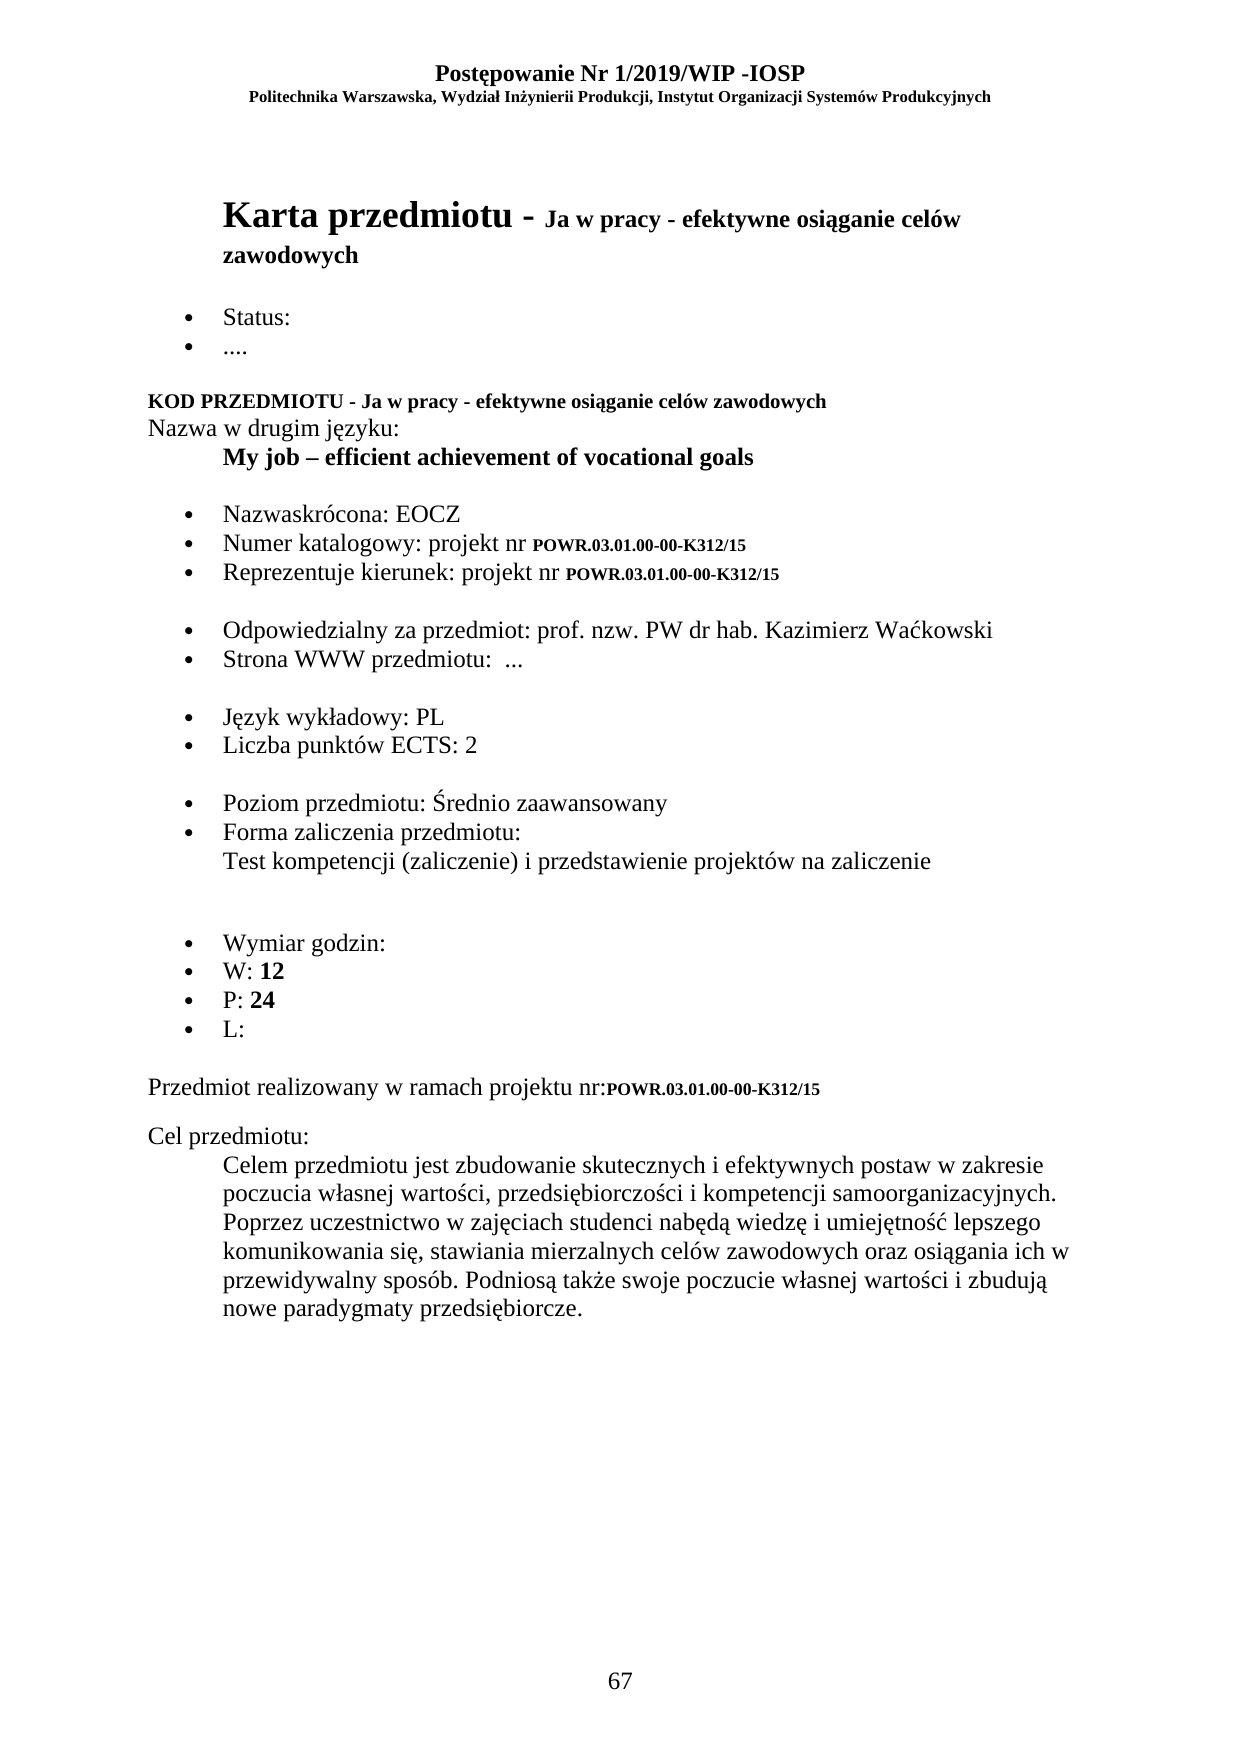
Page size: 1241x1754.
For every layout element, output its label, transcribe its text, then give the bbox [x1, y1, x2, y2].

text My job – efficient achievement of vocational goals [223, 442, 1093, 470]
list Poziom przedmiotu: Średnio zaawansowany [185, 788, 1093, 817]
text Nazwa w drugim języku: [148, 413, 1093, 442]
subtitle Karta przedmiotu - Ja w pracy - efektywne osiąganie celów zawodowych [223, 192, 1093, 269]
list Język wykładowy: PL [185, 702, 1093, 730]
list Reprezentuje kierunek: projekt nr POWR.03.01.00-00-K312/15 [185, 557, 1093, 586]
list W: 12 [185, 956, 1093, 985]
text Poprzez uczestnictwo w zajęciach studenci nabędą wiedzę i umiejętność lepszego komunikowania się, stawiania mierzalnych celów zawodowych oraz osiągania ich w przewidywalny sposób. Podniosą także swoje poczucie własnej wartości i zbudują nowe paradygmaty przedsiębiorcze. [223, 1207, 1093, 1322]
text Cel przedmiotu: [148, 1121, 1093, 1150]
list Forma zaliczenia przedmiotu: Test kompetencji (zaliczenie) i przedstawienie projektów na zaliczenie [185, 817, 1093, 898]
list Status: [185, 302, 1093, 331]
list Odpowiedzialny za przedmiot: prof. nzw. PW dr hab. Kazimierz Waćkowski [185, 615, 1093, 644]
list .... [185, 331, 1093, 359]
text Przedmiot realizowany w ramach projektu nr:POWR.03.01.00-00-K312/15 [148, 1072, 1093, 1101]
list Nazwaskrócona: EOCZ [185, 499, 1093, 528]
text KOD PRZEDMIOTU - Ja w pracy - efektywne osiąganie celów zawodowych [148, 389, 1093, 413]
text Celem przedmiotu jest zbudowanie skutecznych i efektywnych postaw w zakresie poczucia własnej wartości, przedsiębiorczości i kompetencji samoorganizacyjnych. [223, 1150, 1093, 1207]
list Liczba punktów ECTS: 2 [185, 730, 1093, 759]
list Wymiar godzin: [185, 928, 1093, 956]
list P: 24 [185, 985, 1093, 1014]
list L: [185, 1014, 1093, 1043]
list Strona WWW przedmiotu: ... [185, 644, 1093, 672]
list Numer katalogowy: projekt nr POWR.03.01.00-00-K312/15 [185, 528, 1093, 557]
